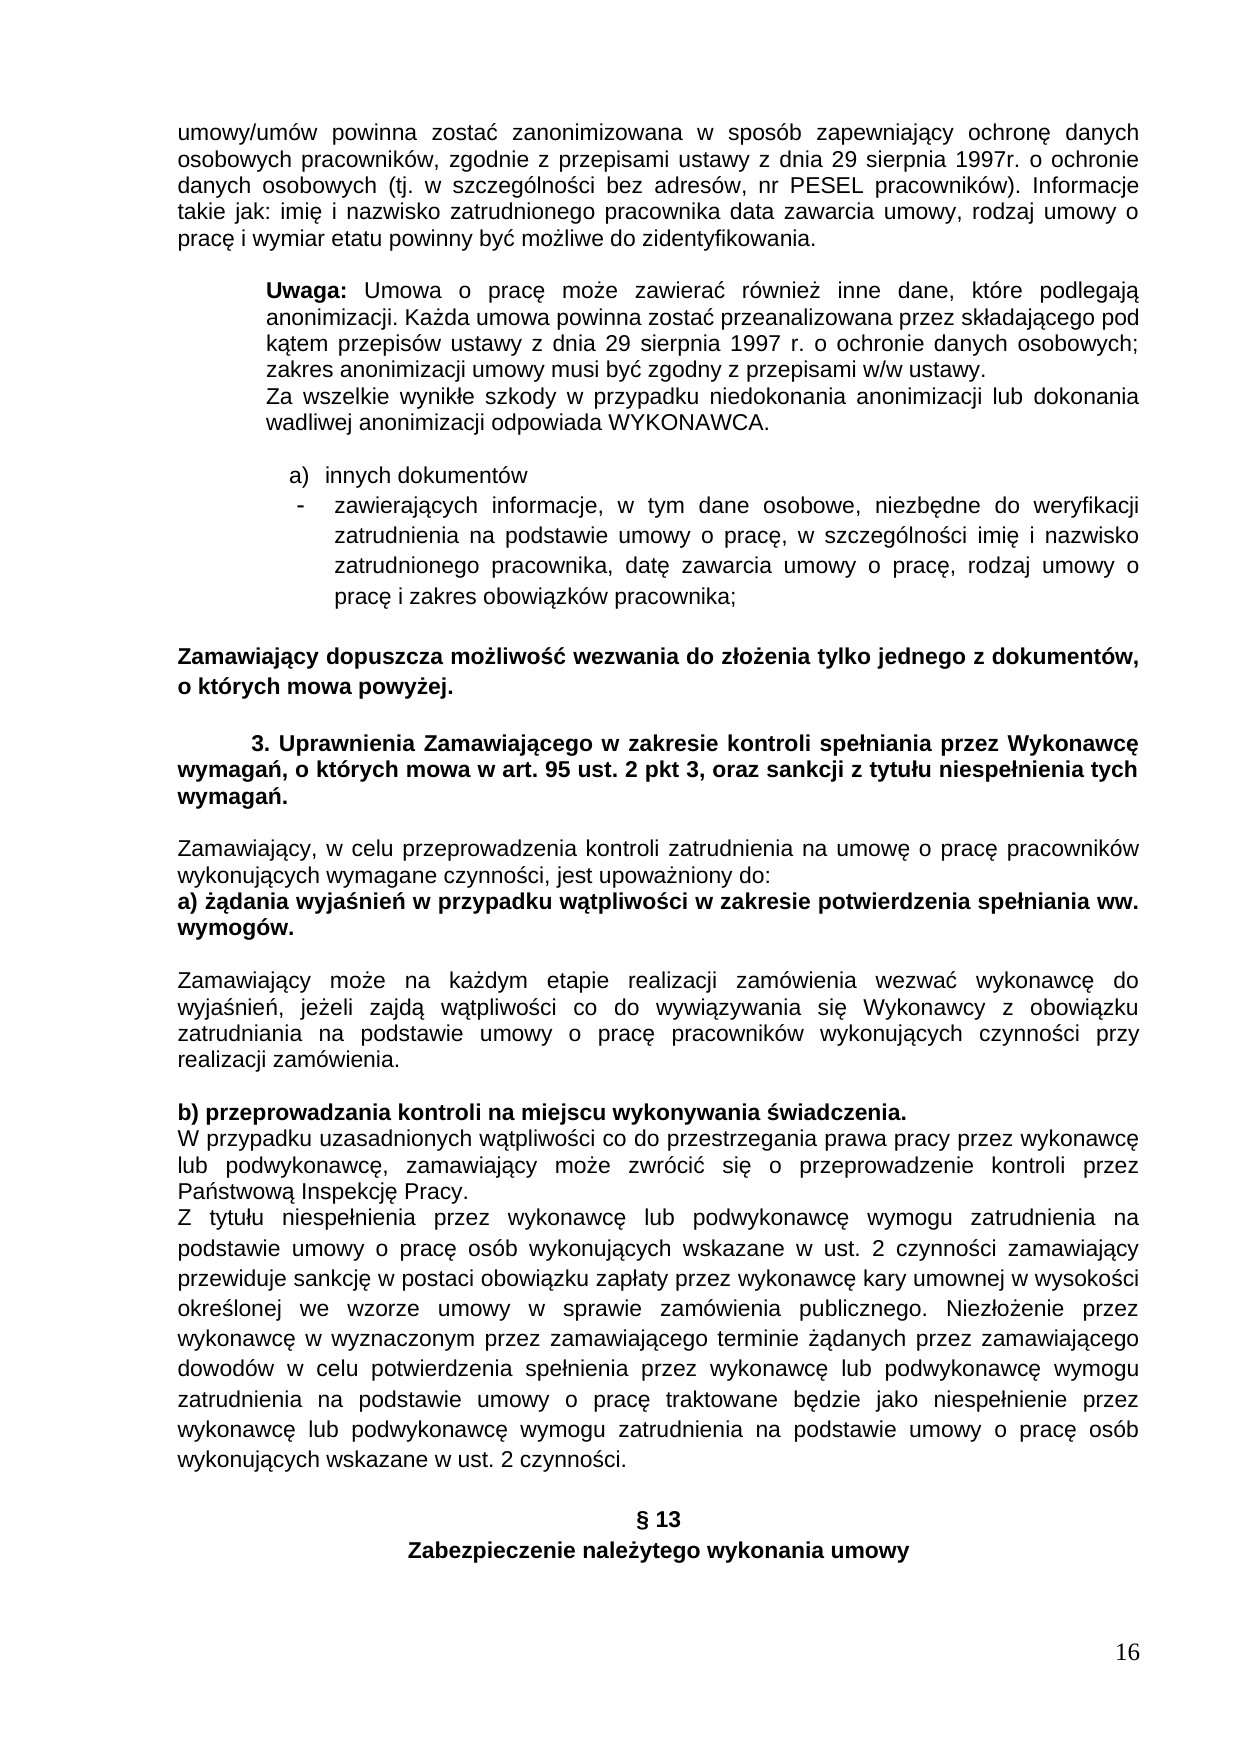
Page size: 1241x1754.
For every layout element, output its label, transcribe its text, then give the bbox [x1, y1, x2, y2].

text b) przeprowadzania kontroli na miejscu wykonywania świadczenia. [177, 1099, 1140, 1125]
text Uwaga: Umowa o pracę może zawierać również inne dane, które podlegają anonimizacji. Każda umowa powinna zostać przeanalizowana przez składającego pod kątem przepisów ustawy z dnia 29 sierpnia 1997 r. o ochronie danych osobowych; zakres anonimizacji umowy musi być zgodny z przepisami w/w ustawy. [266, 277, 1140, 383]
list Za wszelkie wynikłe szkody w przypadku niedokonania anonimizacji lub dokonania wadliwej anonimizacji odpowiada WYKONAWCA. [221, 383, 1140, 436]
list 3. Uprawnienia Zamawiającego w zakresie kontroli spełniania przez Wykonawcę wymagań, o których mowa w art. 95 ust. 2 pkt 3, oraz sankcji z tytułu niespełnienia tych wymagań. [177, 730, 1140, 809]
text Zamawiający dopuszcza możliwość wezwania do złożenia tylko jednego z dokumentów, o których mowa powyżej. [177, 643, 1140, 700]
text § 13 [177, 1506, 1140, 1533]
text a) żądania wyjaśnień w przypadku wątpliwości w zakresie potwierdzenia spełniania ww. wymogów. [177, 888, 1140, 941]
text Zabezpieczenie należytego wykonania umowy [177, 1537, 1140, 1563]
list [177, 119, 1140, 251]
text Z tytułu niespełnienia przez wykonawcę lub podwykonawcę wymogu zatrudnienia na podstawie umowy o pracę osób wykonujących wskazane w ust. 2 czynności zamawiający przewiduje sankcję w postaci obowiązku zapłaty przez wykonawcę kary umownej w wysokości określonej we wzorze umowy w sprawie zamówienia publicznego. Niezłożenie przez wykonawcę w wyznaczonym przez zamawiającego terminie żądanych przez zamawiającego dowodów w celu potwierdzenia spełnienia przez wykonawcę lub podwykonawcę wymogu zatrudnienia na podstawie umowy o pracę traktowane będzie jako niespełnienie przez wykonawcę lub podwykonawcę wymogu zatrudnienia na podstawie umowy o pracę osób wykonujących wskazane w ust. 2 czynności. [177, 1204, 1140, 1472]
text Zamawiający może na każdym etapie realizacji zamówienia wezwać wykonawcę do wyjaśnień, jeżeli zajdą wątpliwości co do wywiązywania się Wykonawcy z obowiązku zatrudniania na podstawie umowy o pracę pracowników wykonujących czynności przy realizacji zamówienia. [177, 967, 1140, 1072]
list innych dokumentów [289, 462, 1140, 488]
text Zamawiający, w celu przeprowadzenia kontroli zatrudnienia na umowę o pracę pracowników wykonujących wymagane czynności, jest upoważniony do: [177, 835, 1140, 888]
text W przypadku uzasadnionych wątpliwości co do przestrzegania prawa pracy przez wykonawcę lub podwykonawcę, zamawiający może zwrócić się o przeprowadzenie kontroli przez Państwową Inspekcję Pracy. [177, 1125, 1140, 1204]
list zawierających informacje, w tym dane osobowe, niezbędne do weryfikacji zatrudnienia na podstawie umowy o pracę, w szczególności imię i nazwisko zatrudnionego pracownika, datę zawarcia umowy o pracę, rodzaj umowy o pracę i zakres obowiązków pracownika; [297, 492, 1140, 609]
